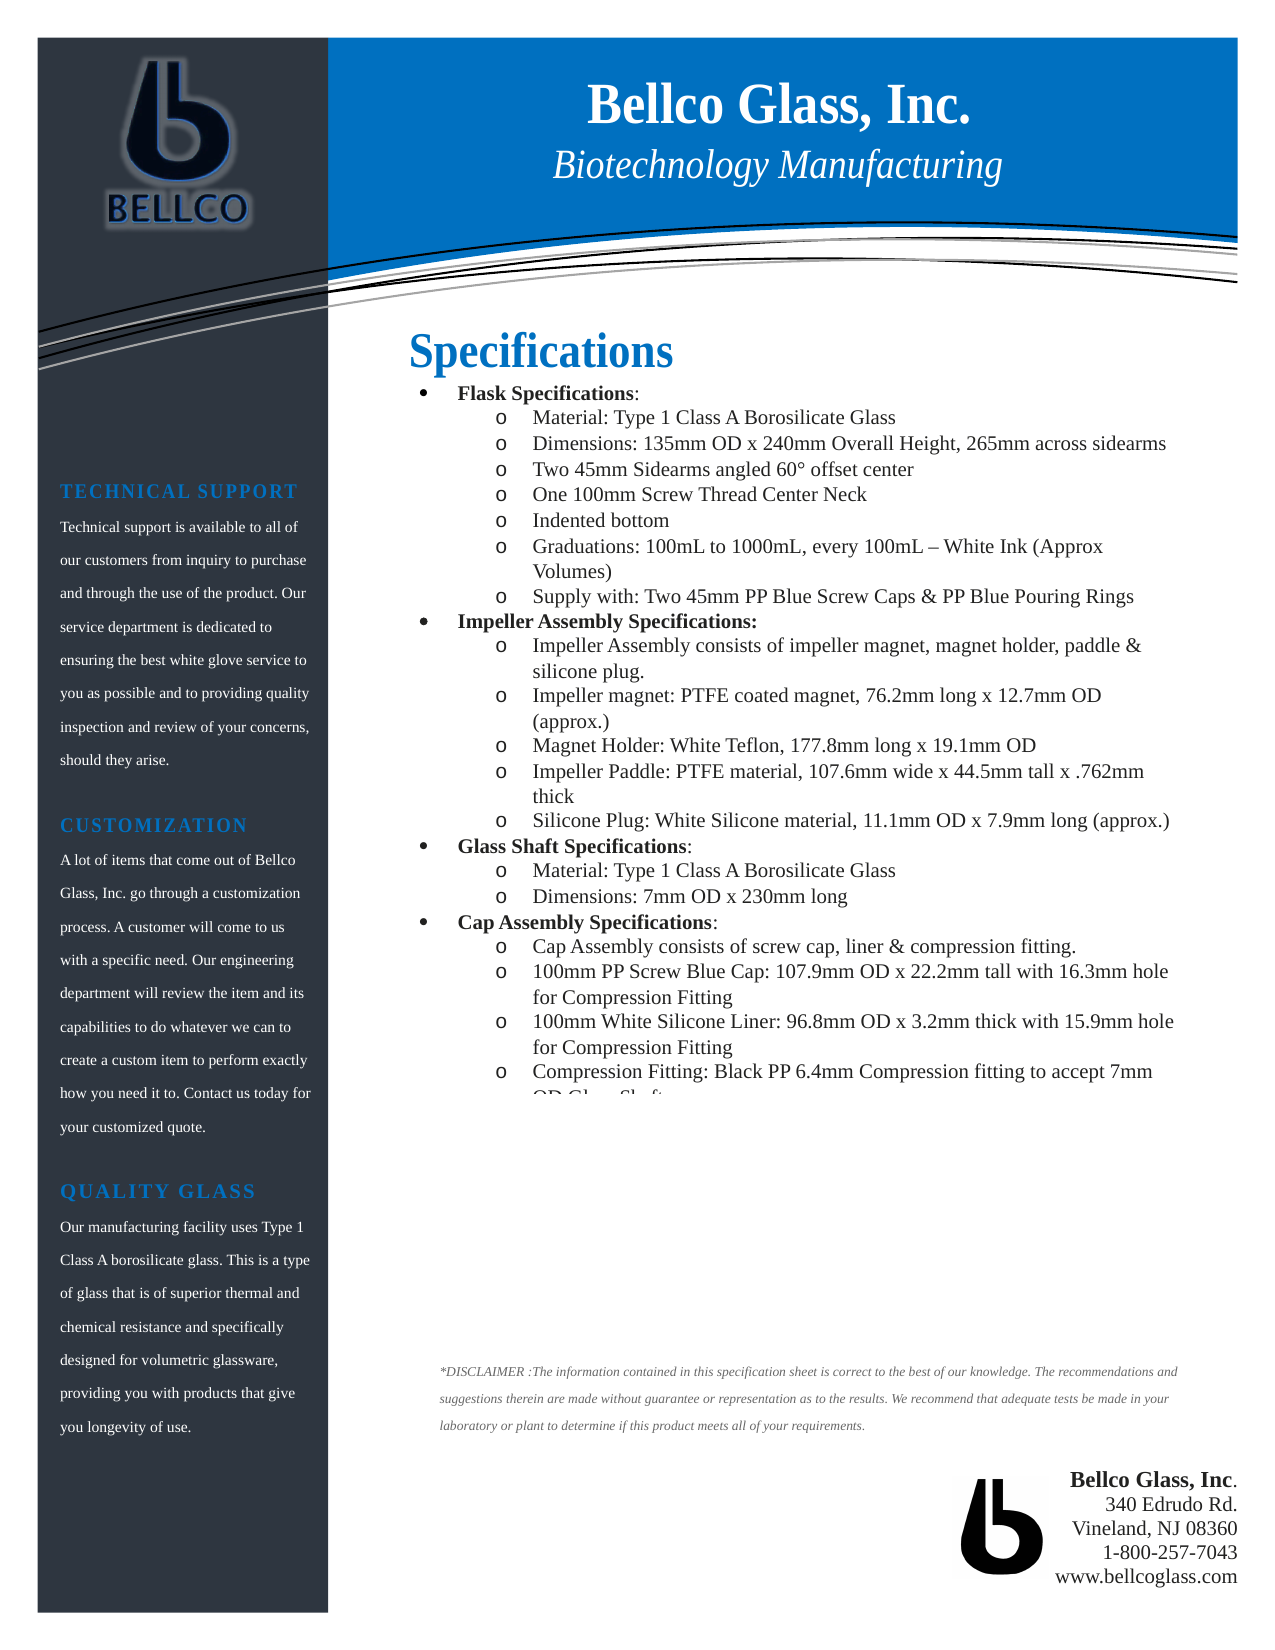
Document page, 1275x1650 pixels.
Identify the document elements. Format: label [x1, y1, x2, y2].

picture [952, 1476, 1049, 1579]
picture [109, 61, 249, 225]
